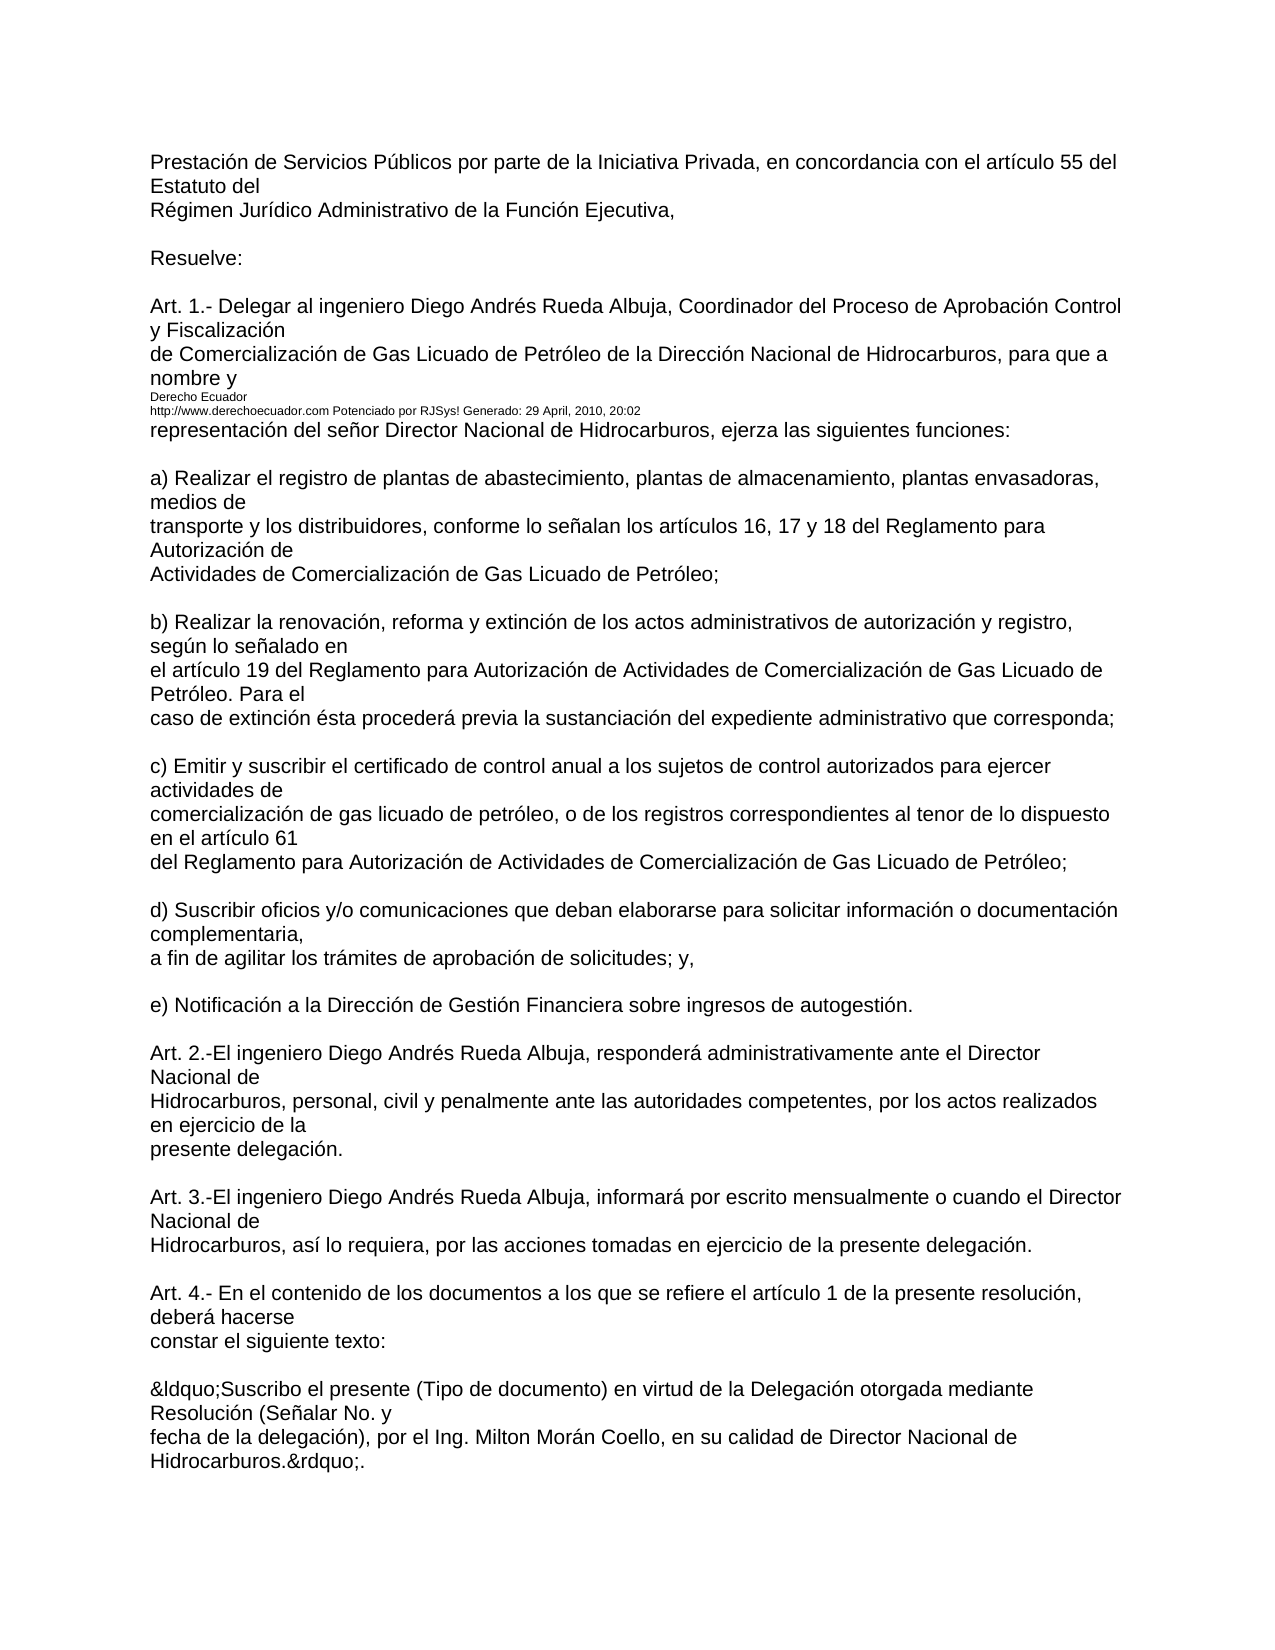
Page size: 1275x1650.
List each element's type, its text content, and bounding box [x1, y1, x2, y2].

text caso de extinción ésta procederá previa la sustanciación del expediente administrativo que corresponda; [150, 706, 1125, 730]
text representación del señor Director Nacional de Hidrocarburos, ejerza las siguientes funciones: [150, 418, 1125, 442]
text de Comercialización de Gas Licuado de Petróleo de la Dirección Nacional de Hidrocarburos, para que a nombre y [150, 342, 1125, 389]
text d) Suscribir oficios y/o comunicaciones que deban elaborarse para solicitar información o documentación complementaria, [150, 897, 1125, 945]
text Art. 4.- En el contenido de los documentos a los que se refiere el artículo 1 de la presente resolución, deberá hacerse [150, 1281, 1125, 1329]
text comercialización de gas licuado de petróleo, o de los registros correspondientes al tenor de lo dispuesto en el artículo 61 [150, 802, 1125, 849]
text Art. 3.-El ingeniero Diego Andrés Rueda Albuja, informará por escrito mensualmente o cuando el Director Nacional de [150, 1185, 1125, 1233]
text a fin de agilitar los trámites de aprobación de solicitudes; y, [150, 945, 1125, 969]
text el artículo 19 del Reglamento para Autorización de Actividades de Comercialización de Gas Licuado de Petróleo. Para el [150, 658, 1125, 706]
text Derecho Ecuador [150, 389, 1125, 404]
text e) Notificación a la Dirección de Gestión Financiera sobre ingresos de autogestión. [150, 993, 1125, 1017]
text Hidrocarburos, así lo requiera, por las acciones tomadas en ejercicio de la presente delegación. [150, 1233, 1125, 1257]
text transporte y los distribuidores, conforme lo señalan los artículos 16, 17 y 18 del Reglamento para Autorización de [150, 514, 1125, 562]
text Régimen Jurídico Administrativo de la Función Ejecutiva, [150, 198, 1125, 222]
text http://www.derechoecuador.com Potenciado por RJSys! Generado: 29 April, 2010, 20:02 [150, 404, 1125, 418]
text Hidrocarburos, personal, civil y penalmente ante las autoridades competentes, por los actos realizados en ejercicio de la [150, 1089, 1125, 1137]
text c) Emitir y suscribir el certificado de control anual a los sujetos de control autorizados para ejercer actividades de [150, 754, 1125, 802]
text Resuelve: [150, 246, 1125, 270]
text Art. 1.- Delegar al ingeniero Diego Andrés Rueda Albuja, Coordinador del Proceso de Aprobación Control y Fiscalización [150, 294, 1125, 342]
text Prestación de Servicios Públicos por parte de la Iniciativa Privada, en concordancia con el artículo 55 del Estatuto del [150, 150, 1125, 198]
text presente delegación. [150, 1137, 1125, 1161]
text &ldquo;Suscribo el presente (Tipo de documento) en virtud de la Delegación otorgada mediante Resolución (Señalar No. y [150, 1377, 1125, 1424]
text Art. 2.-El ingeniero Diego Andrés Rueda Albuja, responderá administrativamente ante el Director Nacional de [150, 1041, 1125, 1089]
text Actividades de Comercialización de Gas Licuado de Petróleo; [150, 562, 1125, 586]
text fecha de la delegación), por el Ing. Milton Morán Coello, en su calidad de Director Nacional de Hidrocarburos.&rdquo;. [150, 1424, 1125, 1472]
text del Reglamento para Autorización de Actividades de Comercialización de Gas Licuado de Petróleo; [150, 849, 1125, 873]
text b) Realizar la renovación, reforma y extinción de los actos administrativos de autorización y registro, según lo señalado en [150, 610, 1125, 658]
text constar el siguiente texto: [150, 1329, 1125, 1353]
text a) Realizar el registro de plantas de abastecimiento, plantas de almacenamiento, plantas envasadoras, medios de [150, 466, 1125, 514]
